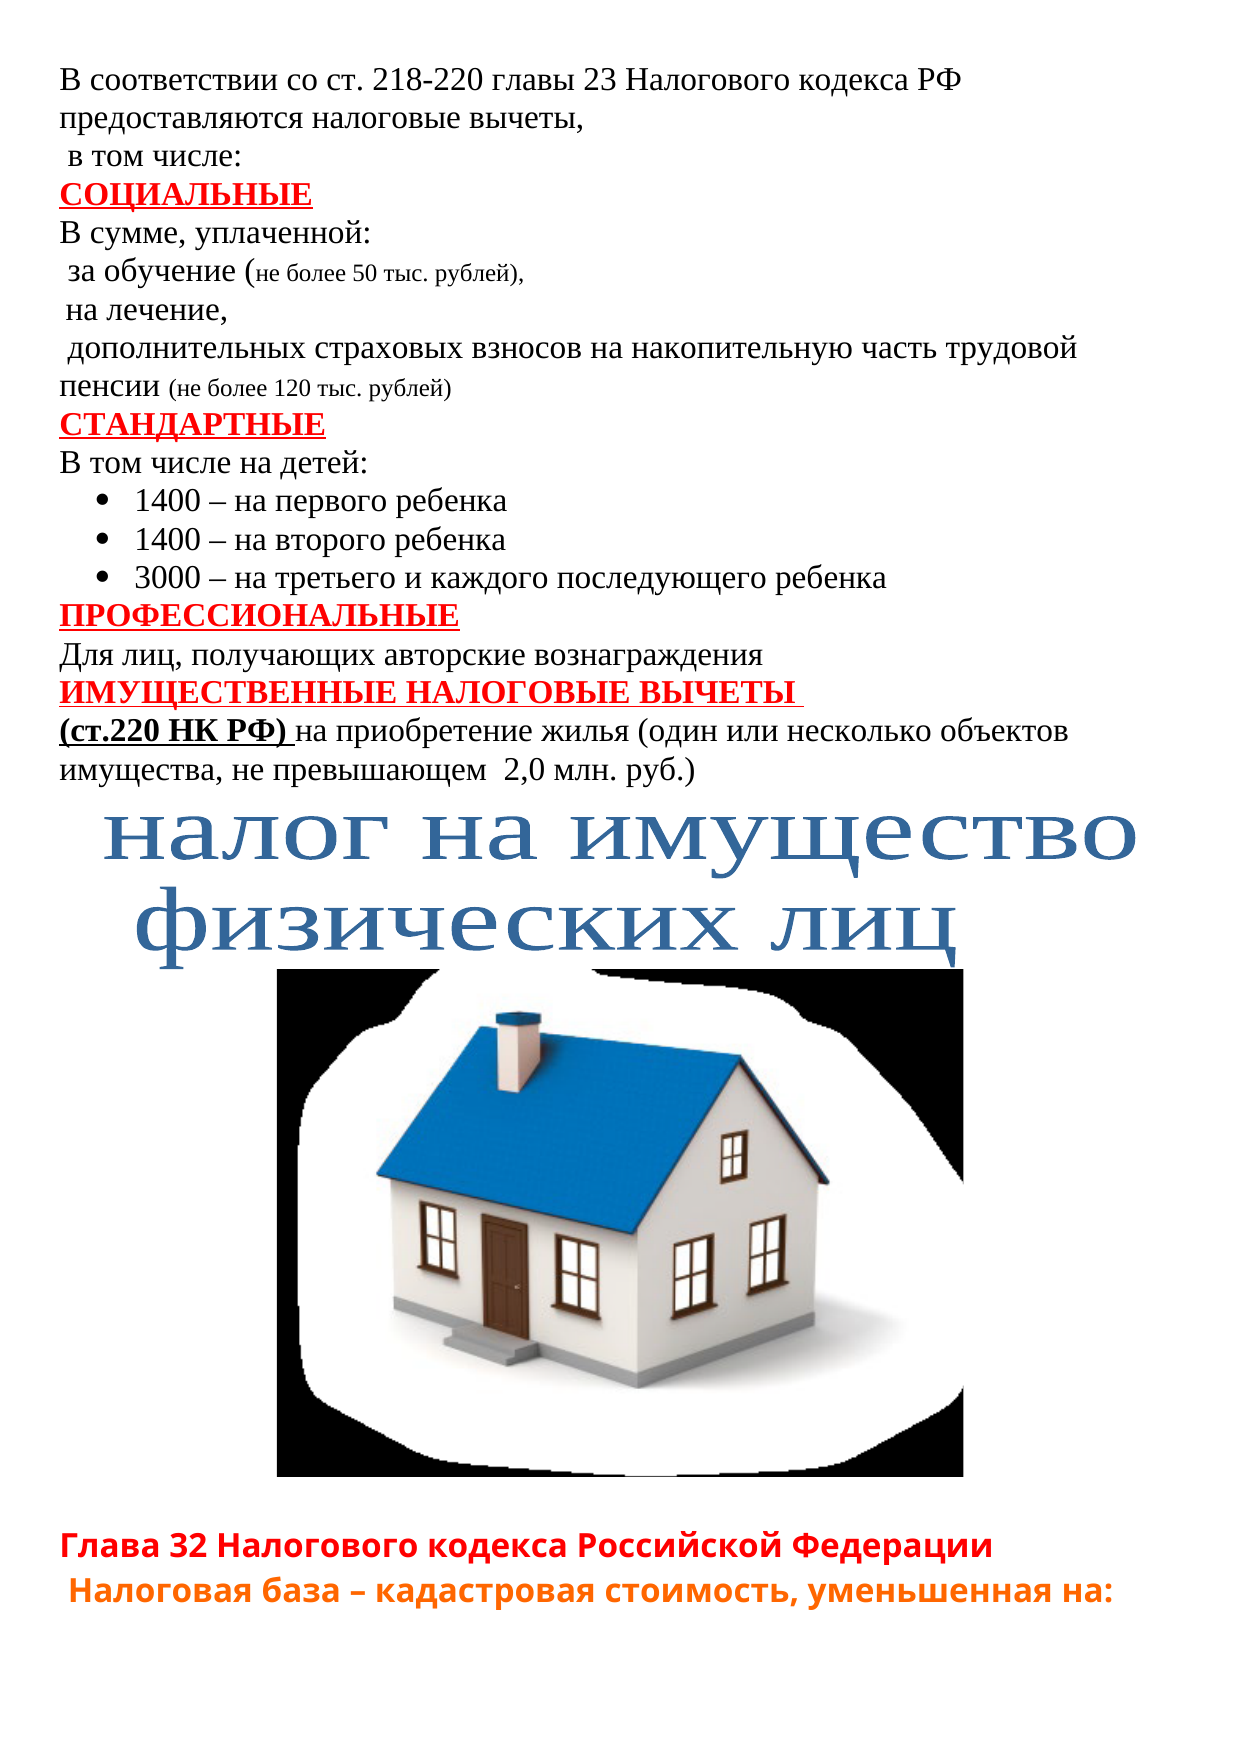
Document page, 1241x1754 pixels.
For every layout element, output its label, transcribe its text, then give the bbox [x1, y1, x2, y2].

text дополнительных страховых взносов на накопительную часть трудовой пенсии (не более 120 тыс. рублей) [59, 327, 1181, 404]
text Для лиц, получающих авторские вознаграждения [59, 634, 1181, 672]
text В том числе на детей: [59, 442, 1181, 481]
text в том числе: [59, 136, 1181, 174]
text за обучение (не более 50 тыс. рублей), [59, 251, 1181, 289]
text на лечение, [59, 289, 1181, 327]
text Налоговая база – кадастровая стоимость, уменьшенная на: [59, 1567, 1181, 1613]
list 1400 – на первого ребенка [97, 481, 1181, 519]
text В соответствии со ст. 218-220 главы 23 Налогового кодекса РФ предоставляются налоговые вычеты, [59, 59, 1181, 136]
text Глава 32 Налогового кодекса Российской Федерации [59, 1522, 1181, 1567]
text СОЦИАЛЬНЫЕ [59, 174, 1181, 212]
text ПРОФЕССИОНАЛЬНЫЕ [59, 596, 1181, 634]
text СТАНДАРТНЫЕ [59, 404, 1181, 442]
text (ст.220 НК РФ) на приобретение жилья (один или несколько объектов имущества, не превышающем 2,0 млн. руб.) [59, 711, 1181, 787]
list 1400 – на второго ребенка [97, 519, 1181, 557]
text ИМУЩЕСТВЕННЫЕ НАЛОГОВЫЕ ВЫЧЕТЫ [59, 672, 1181, 711]
text В сумме, уплаченной: [59, 212, 1181, 251]
list 3000 – на третьего и каждого последующего ребенка [97, 557, 1181, 596]
